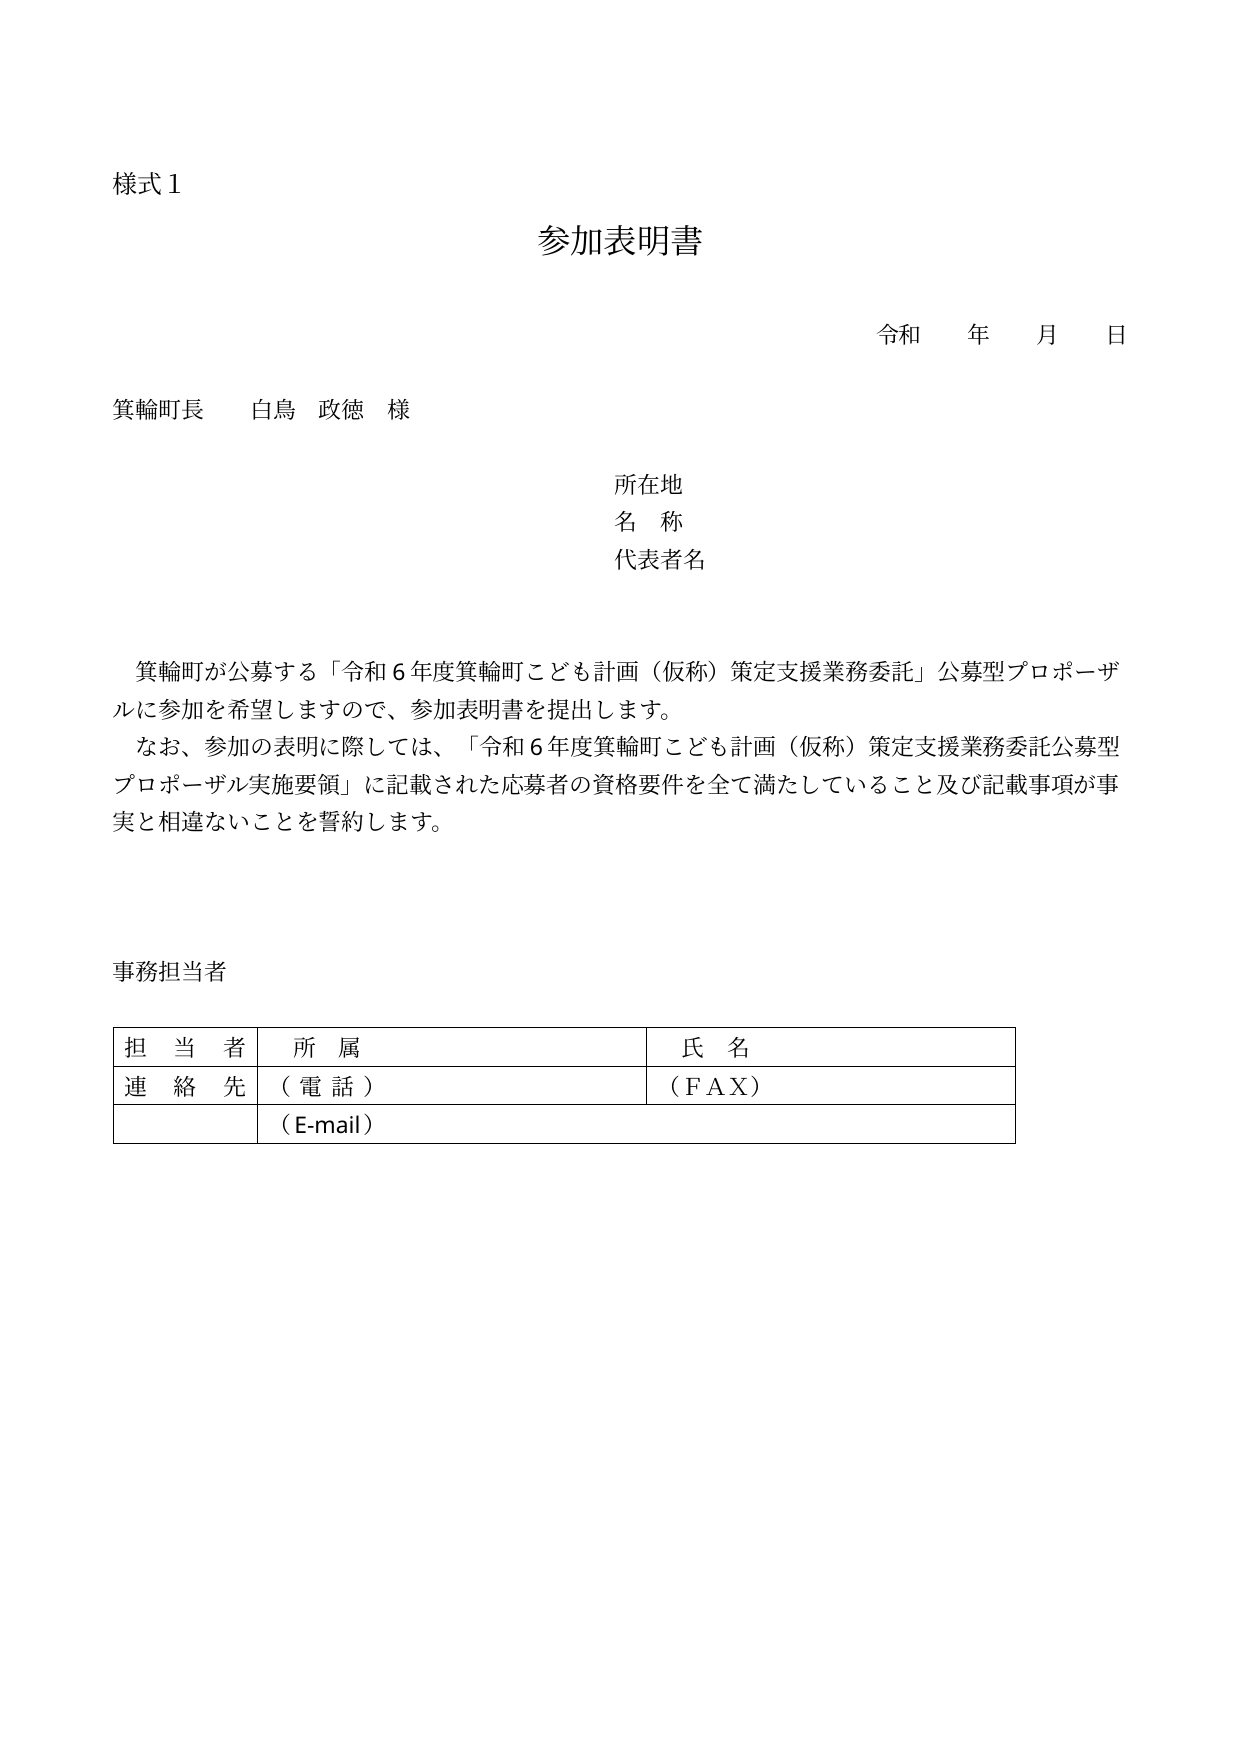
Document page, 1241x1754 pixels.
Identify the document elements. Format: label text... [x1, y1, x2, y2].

text 名 称 [112, 502, 1128, 539]
table_header 所 属 [258, 1028, 397, 1066]
table_cell [397, 1105, 1015, 1143]
table_header [397, 1028, 646, 1066]
table_cell [114, 1105, 257, 1143]
table_header [785, 1028, 1015, 1066]
text 様式１ [112, 164, 1128, 202]
table_header 氏 名 [647, 1028, 785, 1066]
text 参加表明書 [112, 202, 1128, 277]
text なお、参加の表明に際しては、「令和6年度箕輪町こども計画（仮称）策定支援業務委託公募型プロポーザル実施要領」に記載された応募者の資格要件を全て満たしていること及び記載事項が事実と相違ないことを誓約します。 [112, 727, 1128, 839]
text 箕輪町長 白鳥 政徳 様 [112, 389, 1128, 427]
text 箕輪町が公募する「令和6年度箕輪町こども計画（仮称）策定支援業務委託」公募型プロポーザルに参加を希望しますので、参加表明書を提出します。 [112, 652, 1128, 727]
table_cell [397, 1067, 646, 1104]
table_cell （E-mail） [258, 1105, 397, 1143]
table_cell [785, 1067, 1015, 1104]
text 事務担当者 [112, 952, 1128, 989]
table_cell （電話） [258, 1067, 397, 1104]
table_cell 連絡先 [114, 1067, 257, 1104]
text 所在地 [112, 464, 1128, 502]
table_header 担当者 [114, 1028, 257, 1066]
table_cell （ＦＡＸ） [647, 1067, 785, 1104]
text 代表者名 [112, 539, 1128, 577]
text 令和 年 月 日 [112, 314, 1128, 352]
